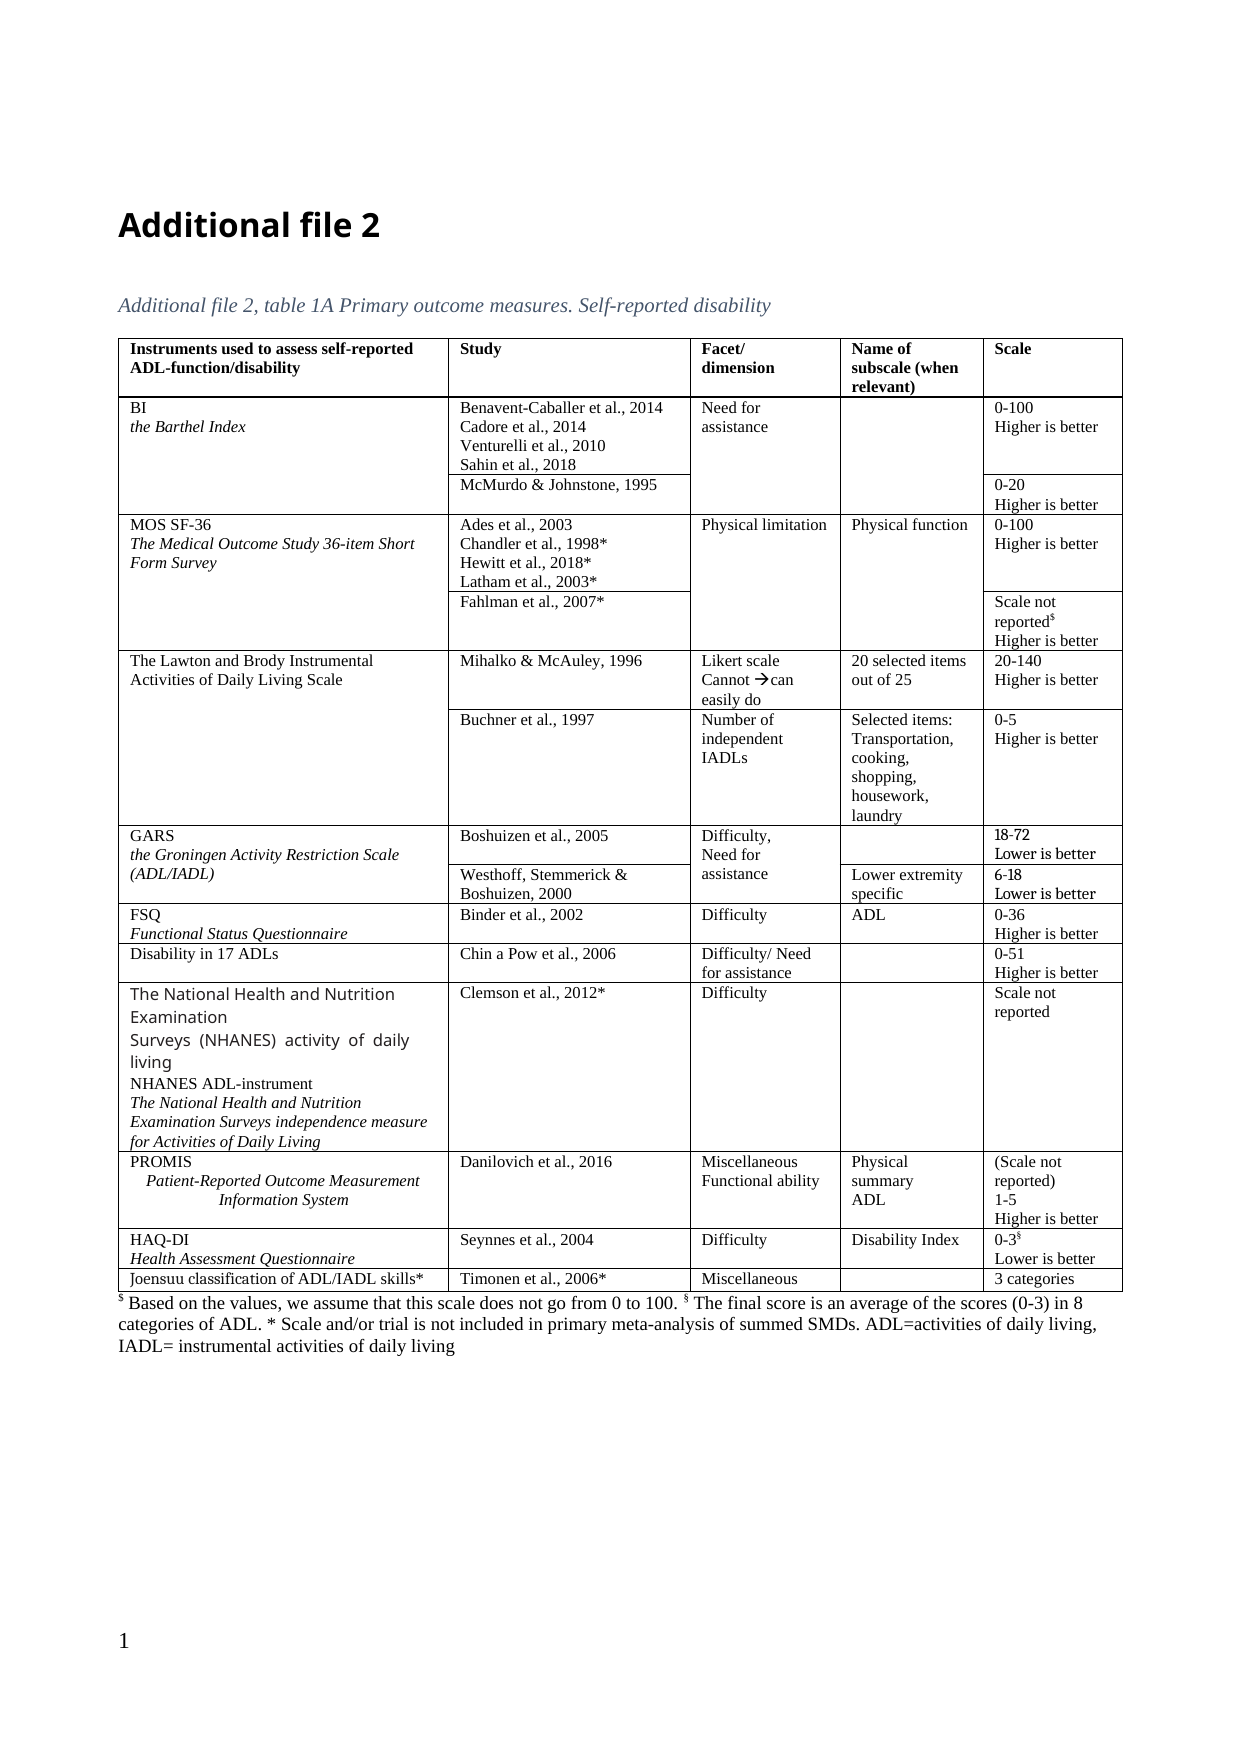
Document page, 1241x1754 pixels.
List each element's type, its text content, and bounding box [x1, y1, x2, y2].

table_cell 0-3§ Lower is better [984, 1229, 1122, 1268]
table_cell Physical function [841, 515, 983, 650]
table_cell Physical summary ADL [841, 1152, 983, 1228]
table_header Study [449, 339, 690, 396]
table_cell 18-72 Lower is better [984, 826, 1122, 864]
table_cell [841, 1269, 983, 1291]
table_cell Difficulty/ Need for assistance [691, 944, 840, 982]
table_header Instruments used to assess self-reported ADL-function/disability [119, 339, 448, 396]
table_header Name of subscale (when relevant) [841, 339, 983, 396]
table_cell Physical limitation [691, 515, 840, 650]
table_cell Miscellaneous [691, 1269, 840, 1291]
table_cell 0-51 Higher is better [984, 944, 1122, 982]
text Additional file 2, table 1A Primary outcome measures. Self-reported disability [118, 293, 1122, 317]
table_cell Scale not reported$ Higher is better [984, 592, 1122, 650]
table_cell Lower extremity specific [841, 865, 983, 903]
table_cell Boshuizen et al., 2005 [449, 826, 690, 864]
table_cell 0-20 Higher is better [984, 475, 1122, 513]
table_cell [841, 826, 983, 864]
table_cell Miscellaneous Functional ability [691, 1152, 840, 1228]
table_cell [841, 983, 983, 1151]
table_cell Likert scale Cannot can easily do [691, 651, 840, 708]
table_cell Joensuu classification of ADL/IADL skills* [119, 1269, 448, 1291]
table_cell The Lawton and Brody Instrumental Activities of Daily Living Scale [119, 651, 448, 824]
table_cell 0-100 Higher is better [984, 398, 1122, 474]
table_cell BI the Barthel Index [119, 398, 448, 513]
table_cell Benavent-Caballer et al., 2014 Cadore et al., 2014 Venturelli et al., 2010 Sahin et al., 2018 [449, 398, 690, 474]
table_cell Ades et al., 2003 Chandler et al., 1998* Hewitt et al., 2018* Latham et al., 2003* [449, 515, 690, 591]
table_cell Number of independent IADLs [691, 710, 840, 824]
table_cell HAQ-DI Health Assessment Questionnaire [119, 1229, 448, 1268]
subtitle Additional file 2 [118, 202, 1122, 248]
table_cell 6-18 Lower is better [984, 865, 1122, 903]
table_cell Seynnes et al., 2004 [449, 1229, 690, 1268]
table_cell 20-140 Higher is better [984, 651, 1122, 708]
table_cell Difficulty [691, 1229, 840, 1268]
table_cell GARS the Groningen Activity Restriction Scale (ADL/IADL) [119, 826, 448, 903]
table_cell [841, 398, 983, 513]
table_cell Westhoff, Stemmerick & Boshuizen, 2000 [449, 865, 690, 903]
table_header Scale [984, 339, 1122, 396]
text $ Based on the values, we assume that this scale does not go from 0 to 100. § The final score is an average of the scores (0-3) in 8 categories of ADL. * Scale and/or trial is not included in primary meta-analysis of summed SMDs. ADL=activities of daily living, IADL= instrumental activities of daily living [118, 1292, 1122, 1356]
table_cell FSQ Functional Status Questionnaire [119, 904, 448, 943]
table_header Facet/ dimension [691, 339, 840, 396]
table_cell Difficulty, Need for assistance [691, 826, 840, 903]
table_cell [841, 944, 983, 982]
table_cell MOS SF-36 The Medical Outcome Study 36-item Short Form Survey [119, 515, 448, 650]
table_cell Chin a Pow et al., 2006 [449, 944, 690, 982]
table_cell Scale not reported [984, 983, 1122, 1151]
table_cell Timonen et al., 2006* [449, 1269, 690, 1291]
table_cell Disability Index [841, 1229, 983, 1268]
table_cell 20 selected items out of 25 [841, 651, 983, 708]
table_cell Fahlman et al., 2007* [449, 592, 690, 650]
table_cell Mihalko & McAuley, 1996 [449, 651, 690, 708]
table_cell Binder et al., 2002 [449, 904, 690, 943]
table_cell Clemson et al., 2012* [449, 983, 690, 1151]
table_cell Difficulty [691, 983, 840, 1151]
table_cell Need for assistance [691, 398, 840, 513]
table_cell Buchner et al., 1997 [449, 710, 690, 824]
table_cell McMurdo & Johnstone, 1995 [449, 475, 690, 513]
table_cell Danilovich et al., 2016 [449, 1152, 690, 1228]
table_cell PROMIS Patient-Reported Outcome Measurement Information System [119, 1152, 448, 1228]
table_cell ADL [841, 904, 983, 943]
table_cell 0-5 Higher is better [984, 710, 1122, 824]
table_cell 0-36 Higher is better [984, 904, 1122, 943]
table_cell Disability in 17 ADLs [119, 944, 448, 982]
table_cell 0-100 Higher is better [984, 515, 1122, 591]
table_cell (Scale not reported) 1-5 Higher is better [984, 1152, 1122, 1228]
table_cell The National Health and Nutrition Examination Surveys (NHANES) activity of daily living NHANES ADL-instrument The National Health and Nutrition Examination Surveys independence measure for Activities of Daily Living [119, 983, 448, 1151]
table_cell 3 categories [984, 1269, 1122, 1291]
table_cell Difficulty [691, 904, 840, 943]
table_cell Selected items: Transportation, cooking, shopping, housework, laundry [841, 710, 983, 824]
